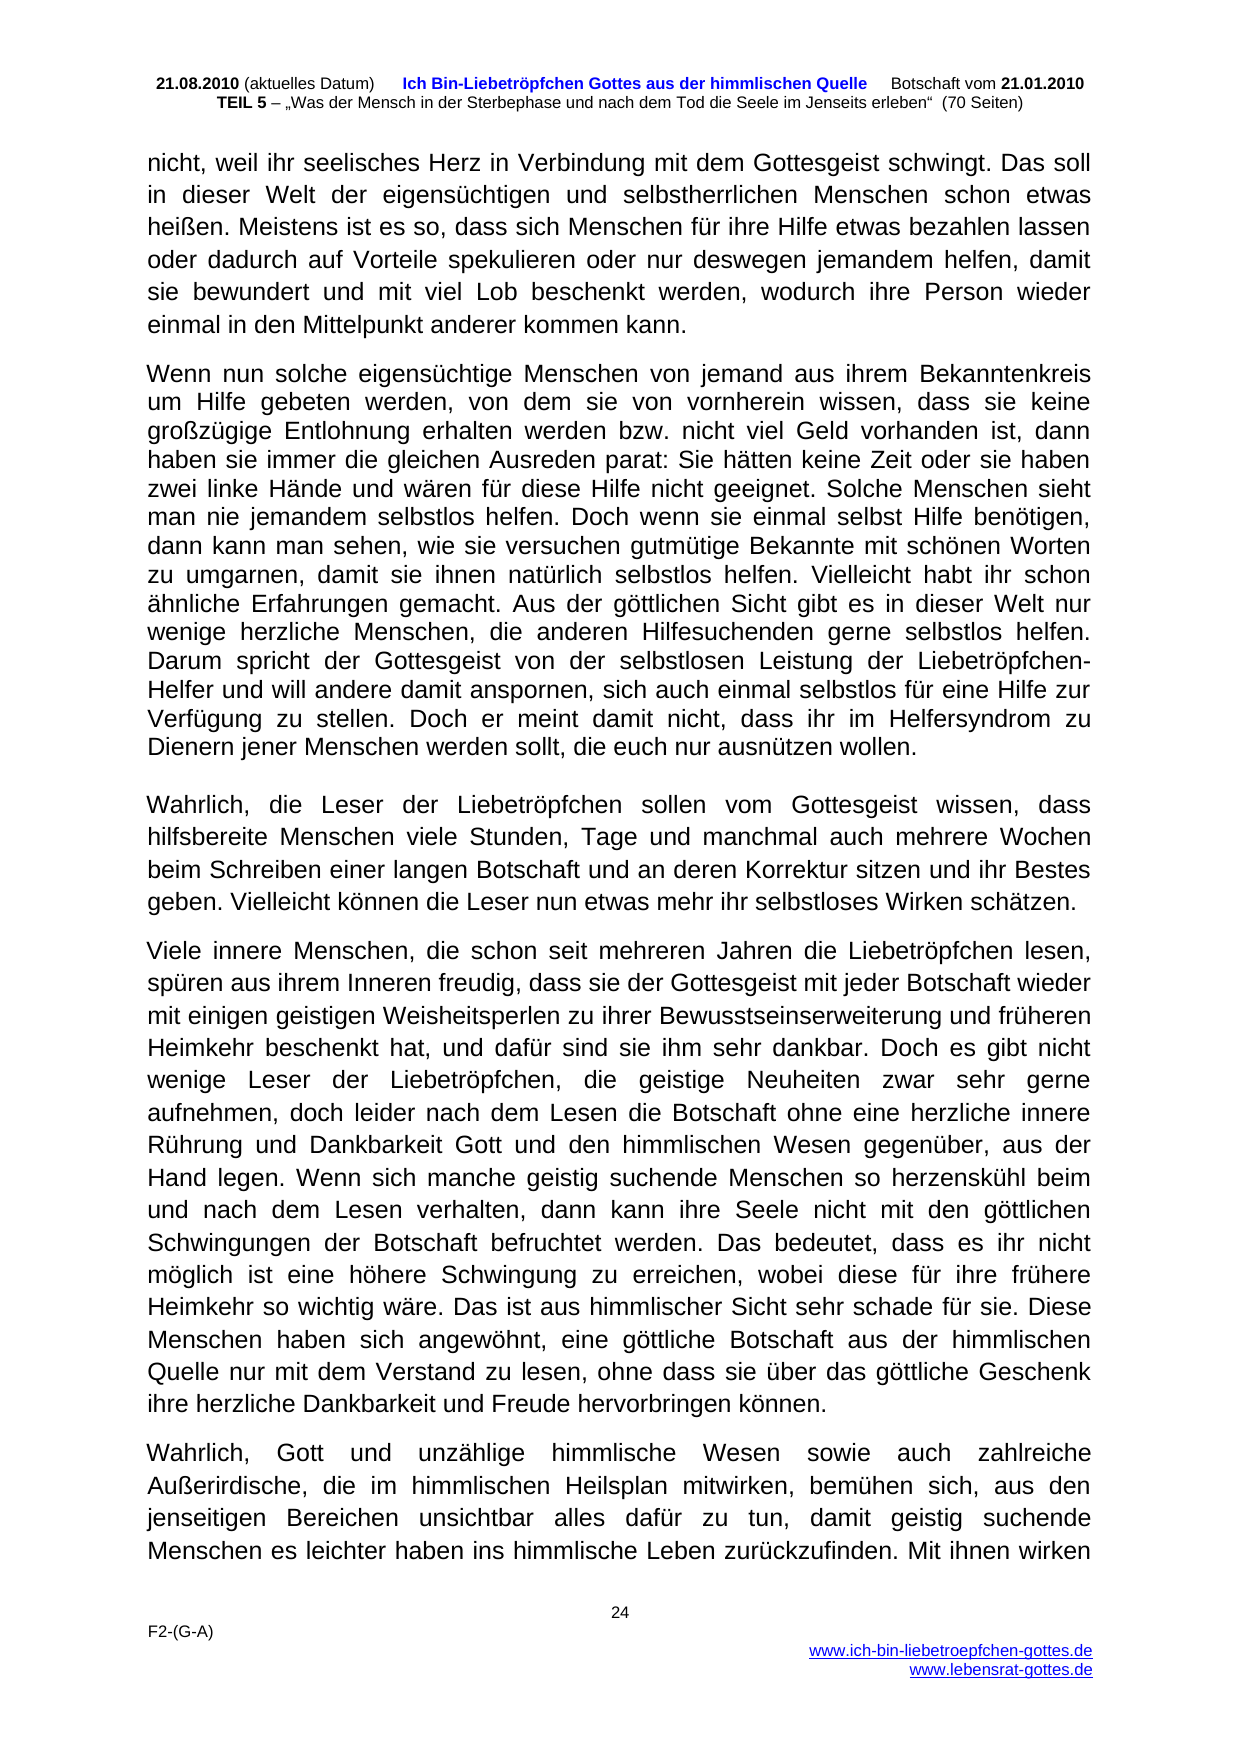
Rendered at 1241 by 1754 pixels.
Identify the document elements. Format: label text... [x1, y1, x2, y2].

text Viele innere Menschen, die schon seit mehreren Jahren die Liebetröpfchen lesen, spüren aus ihrem Inneren freudig, dass sie der Gottesgeist mit jeder Botschaft wieder mit einigen geistigen Weisheitsperlen zu ihrer Bewusstseinserweiterung und früheren Heimkehr beschenkt hat, und dafür sind sie ihm sehr dankbar. Doch es gibt nicht wenige Leser der Liebetröpfchen, die geistige Neuheiten zwar sehr gerne aufnehmen, doch leider nach dem Lesen die Botschaft ohne eine herzliche innere Rührung und Dankbarkeit Gott und den himmlischen Wesen gegenüber, aus der Hand legen. Wenn sich manche geistig suchende Menschen so herzenskühl beim und nach dem Lesen verhalten, dann kann ihre Seele nicht mit den göttlichen Schwingungen der Botschaft befruchtet werden. Das bedeutet, dass es ihr nicht möglich ist eine höhere Schwingung zu erreichen, wobei diese für ihre frühere Heimkehr so wichtig wäre. Das ist aus himmlischer Sicht sehr schade für sie. Diese Menschen haben sich angewöhnt, eine göttliche Botschaft aus der himmlischen Quelle nur mit dem Verstand zu lesen, ohne dass sie über das göttliche Geschenk ihre herzliche Dankbarkeit und Freude hervorbringen können. [146, 936, 1093, 1418]
text Wahrlich, die Leser der Liebetröpfchen sollen vom Gottesgeist wissen, dass hilfsbereite Menschen viele Stunden, Tage und manchmal auch mehrere Wochen beim Schreiben einer langen Botschaft und an deren Korrektur sitzen und ihr Bestes geben. Vielleicht können die Leser nun etwas mehr ihr selbstloses Wirken schätzen. [146, 790, 1093, 916]
text Wenn nun solche eigensüchtige Menschen von jemand aus ihrem Bekanntenkreis um Hilfe gebeten werden, von dem sie von vornherein wissen, dass sie keine großzügige Entlohnung erhalten werden bzw. nicht viel Geld vorhanden ist, dann haben sie immer die gleichen Ausreden parat: Sie hätten keine Zeit oder sie haben zwei linke Hände und wären für diese Hilfe nicht geeignet. Solche Menschen sieht man nie jemandem selbstlos helfen. Doch wenn sie einmal selbst Hilfe benötigen, dann kann man sehen, wie sie versuchen gutmütige Bekannte mit schönen Worten zu umgarnen, damit sie ihnen natürlich selbstlos helfen. Vielleicht habt ihr schon ähnliche Erfahrungen gemacht. Aus der göttlichen Sicht gibt es in dieser Welt nur wenige herzliche Menschen, die anderen Hilfesuchenden gerne selbstlos helfen. Darum spricht der Gottesgeist von der selbstlosen Leistung der Liebetröpfchen-Helfer und will andere damit anspornen, sich auch einmal selbstlos für eine Hilfe zur Verfügung zu stellen. Doch er meint damit nicht, dass ihr im Helfersyndrom zu Dienern jener Menschen werden sollt, die euch nur ausnützen wollen. [146, 358, 1093, 761]
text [146, 1438, 1093, 1564]
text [146, 148, 1093, 338]
